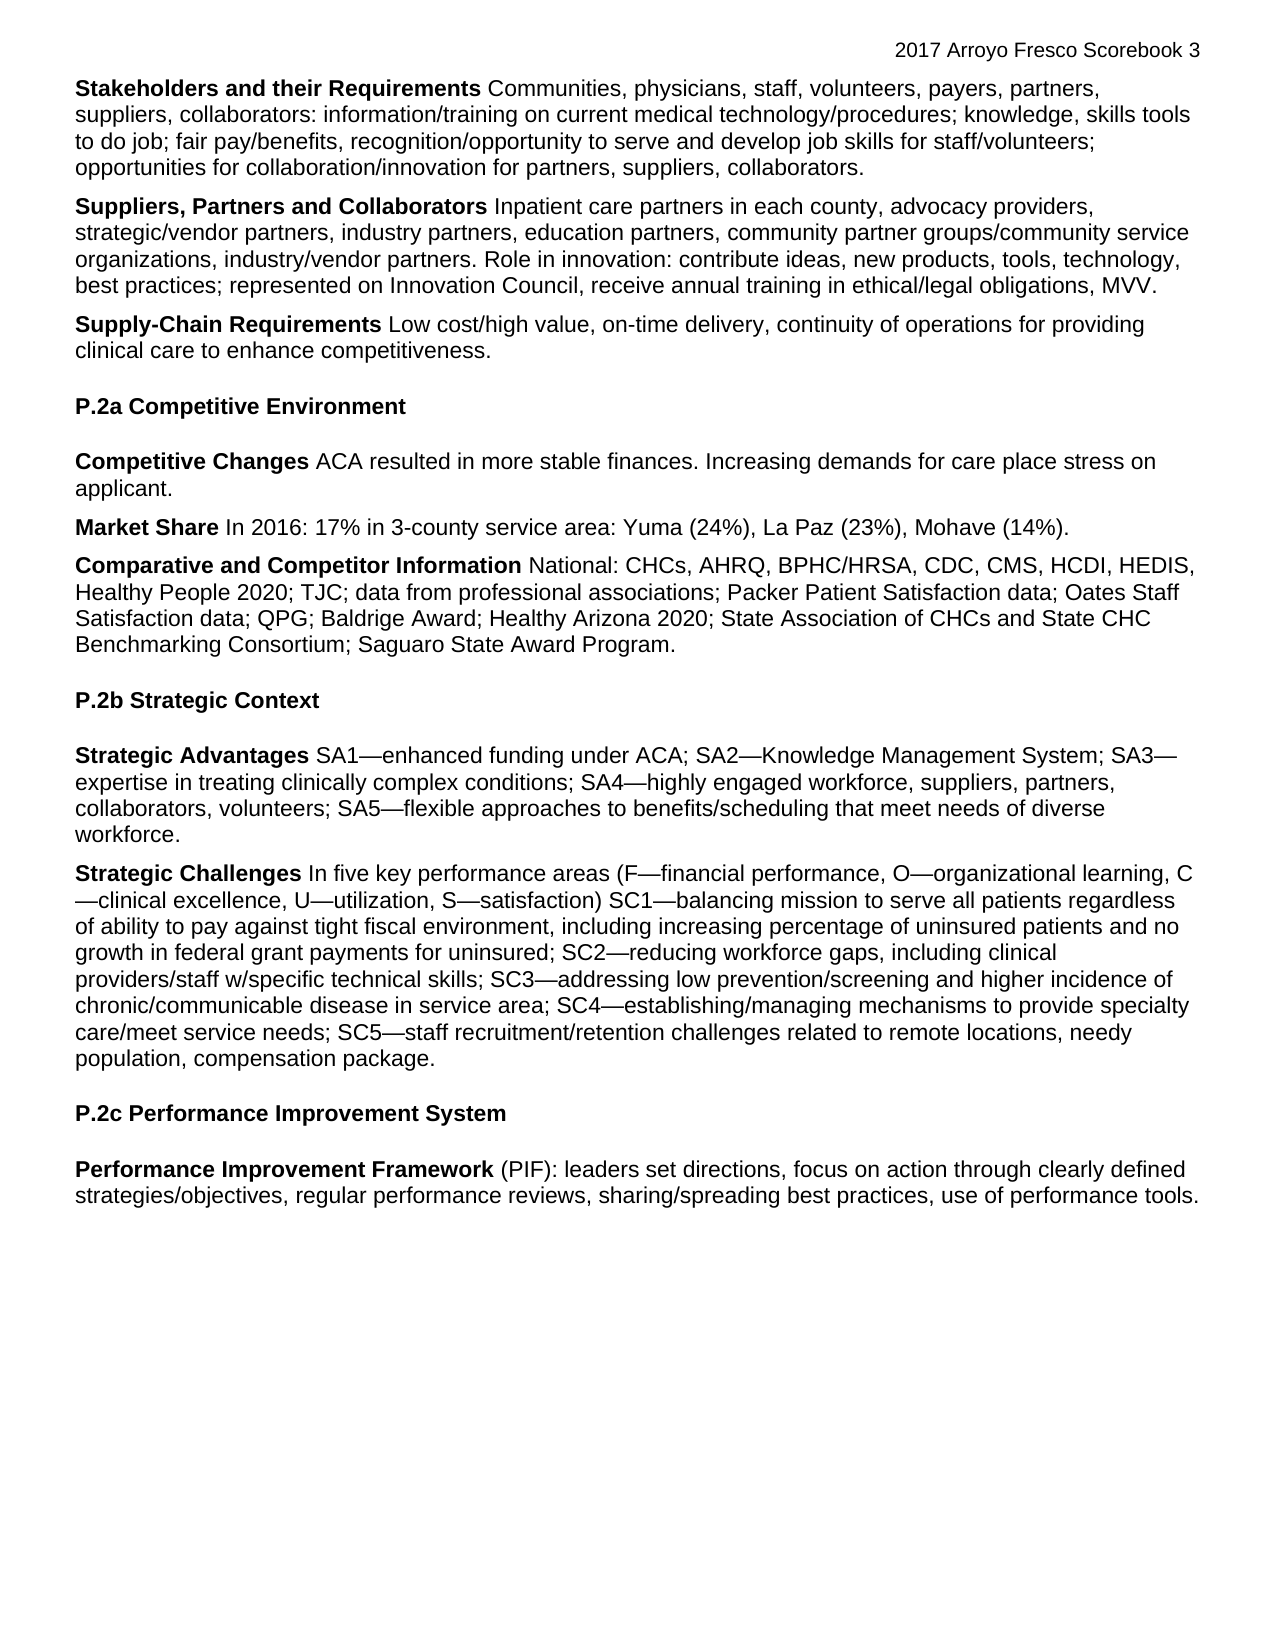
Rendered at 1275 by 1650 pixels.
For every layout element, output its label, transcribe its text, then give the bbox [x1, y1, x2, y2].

subtitle P.2c Performance Improvement System [75, 1100, 1200, 1127]
subtitle P.2a Competitive Environment [75, 393, 1200, 419]
text Stakeholders and their Requirements Communities, physicians, staff, volunteers, payers, partners, suppliers, collaborators: information/training on current medical technology/procedures; knowledge, skills tools to do job; fair pay/benefits, recognition/opportunity to serve and develop job skills for staff/volunteers; opportunities for collaboration/innovation for partners, suppliers, collaborators. [75, 75, 1200, 180]
text Strategic Advantages SA1—enhanced funding under ACA; SA2—Knowledge Management System; SA3—expertise in treating clinically complex conditions; SA4—highly engaged workforce, suppliers, partners, collaborators, volunteers; SA5—flexible approaches to benefits/scheduling that meet needs of diverse workforce. [75, 742, 1200, 848]
text Supply-Chain Requirements Low cost/high value, on-time delivery, continuity of operations for providing clinical care to enhance competitiveness. [75, 311, 1200, 363]
subtitle P.2b Strategic Context [75, 687, 1200, 713]
text Comparative and Competitor Information National: CHCs, AHRQ, BPHC/HRSA, CDC, CMS, HCDI, HEDIS, Healthy People 2020; TJC; data from professional associations; Packer Patient Satisfaction data; Oates Staff Satisfaction data; QPG; Baldrige Award; Healthy Arizona 2020; State Association of CHCs and State CHC Benchmarking Consortium; Saguaro State Award Program. [75, 552, 1200, 658]
text Competitive Changes ACA resulted in more stable finances. Increasing demands for care place stress on applicant. [75, 448, 1200, 501]
text Strategic Challenges In five key performance areas (F—financial performance, O—organizational learning, C—clinical excellence, U—utilization, S—satisfaction) SC1—balancing mission to serve all patients regardless of ability to pay against tight fiscal environment, including increasing percentage of uninsured patients and no growth in federal grant payments for uninsured; SC2—reducing workforce gaps, including clinical providers/staff w/specific technical skills; SC3—addressing low prevention/screening and higher incidence of chronic/communicable disease in service area; SC4—establishing/managing mechanisms to provide specialty care/meet service needs; SC5—staff recruitment/retention challenges related to remote locations, needy population, compensation package. [75, 860, 1200, 1071]
text Suppliers, Partners and Collaborators Inpatient care partners in each county, advocacy providers, strategic/vendor partners, industry partners, education partners, community partner groups/community service organizations, industry/vendor partners. Role in innovation: contribute ideas, new products, tools, technology, best practices; represented on Innovation Council, receive annual training in ethical/legal obligations, MVV. [75, 193, 1200, 298]
text Market Share In 2016: 17% in 3-county service area: Yuma (24%), La Paz (23%), Mohave (14%). [75, 513, 1200, 540]
text Performance Improvement Framework (PIF): leaders set directions, focus on action through clearly defined strategies/objectives, regular performance reviews, sharing/spreading best practices, use of performance tools. [75, 1156, 1200, 1208]
